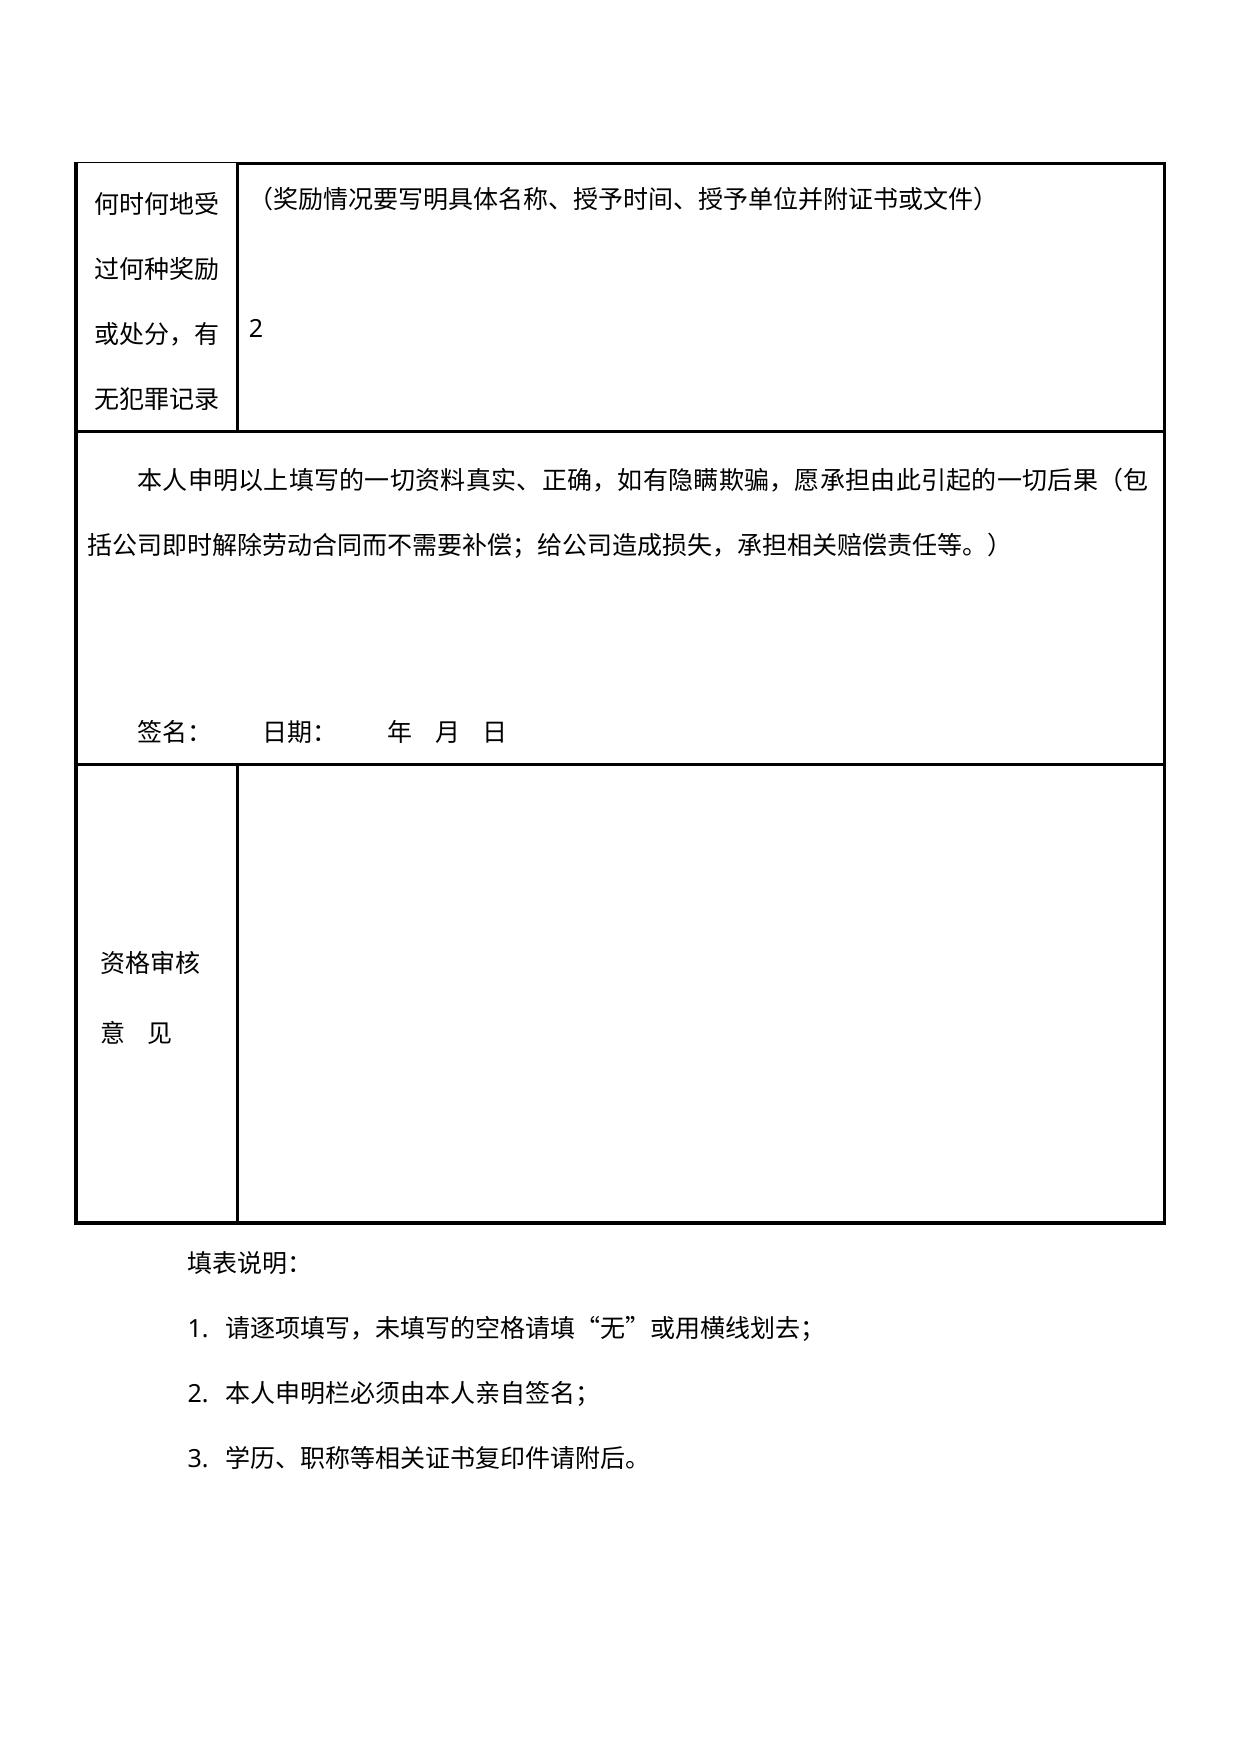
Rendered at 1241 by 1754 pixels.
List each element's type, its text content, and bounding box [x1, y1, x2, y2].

text 填表说明： [187, 1229, 1053, 1294]
table_cell 本人申明以上填写的一切资料真实、正确，如有隐瞒欺骗，愿承担由此引起的一切后果（包括公司即时解除劳动合同而不需要补偿；给公司造成损失，承担相关赔偿责任等。） 签名： 日期： 年 月 日 [78, 433, 1163, 763]
list 学历、职称等相关证书复印件请附后。 [187, 1424, 1053, 1489]
table_cell 何时何地受过何种奖励或处分，有无犯罪记录 [78, 163, 236, 430]
table_cell [239, 766, 1163, 1221]
table_cell 资格审核 意 见 [78, 766, 236, 1221]
table_cell （奖励情况要写明具体名称、授予时间、授予单位并附证书或文件） 2 [239, 165, 1163, 430]
list 请逐项填写，未填写的空格请填“无”或用横线划去； [187, 1294, 1053, 1359]
list 本人申明栏必须由本人亲自签名； [187, 1359, 1053, 1424]
